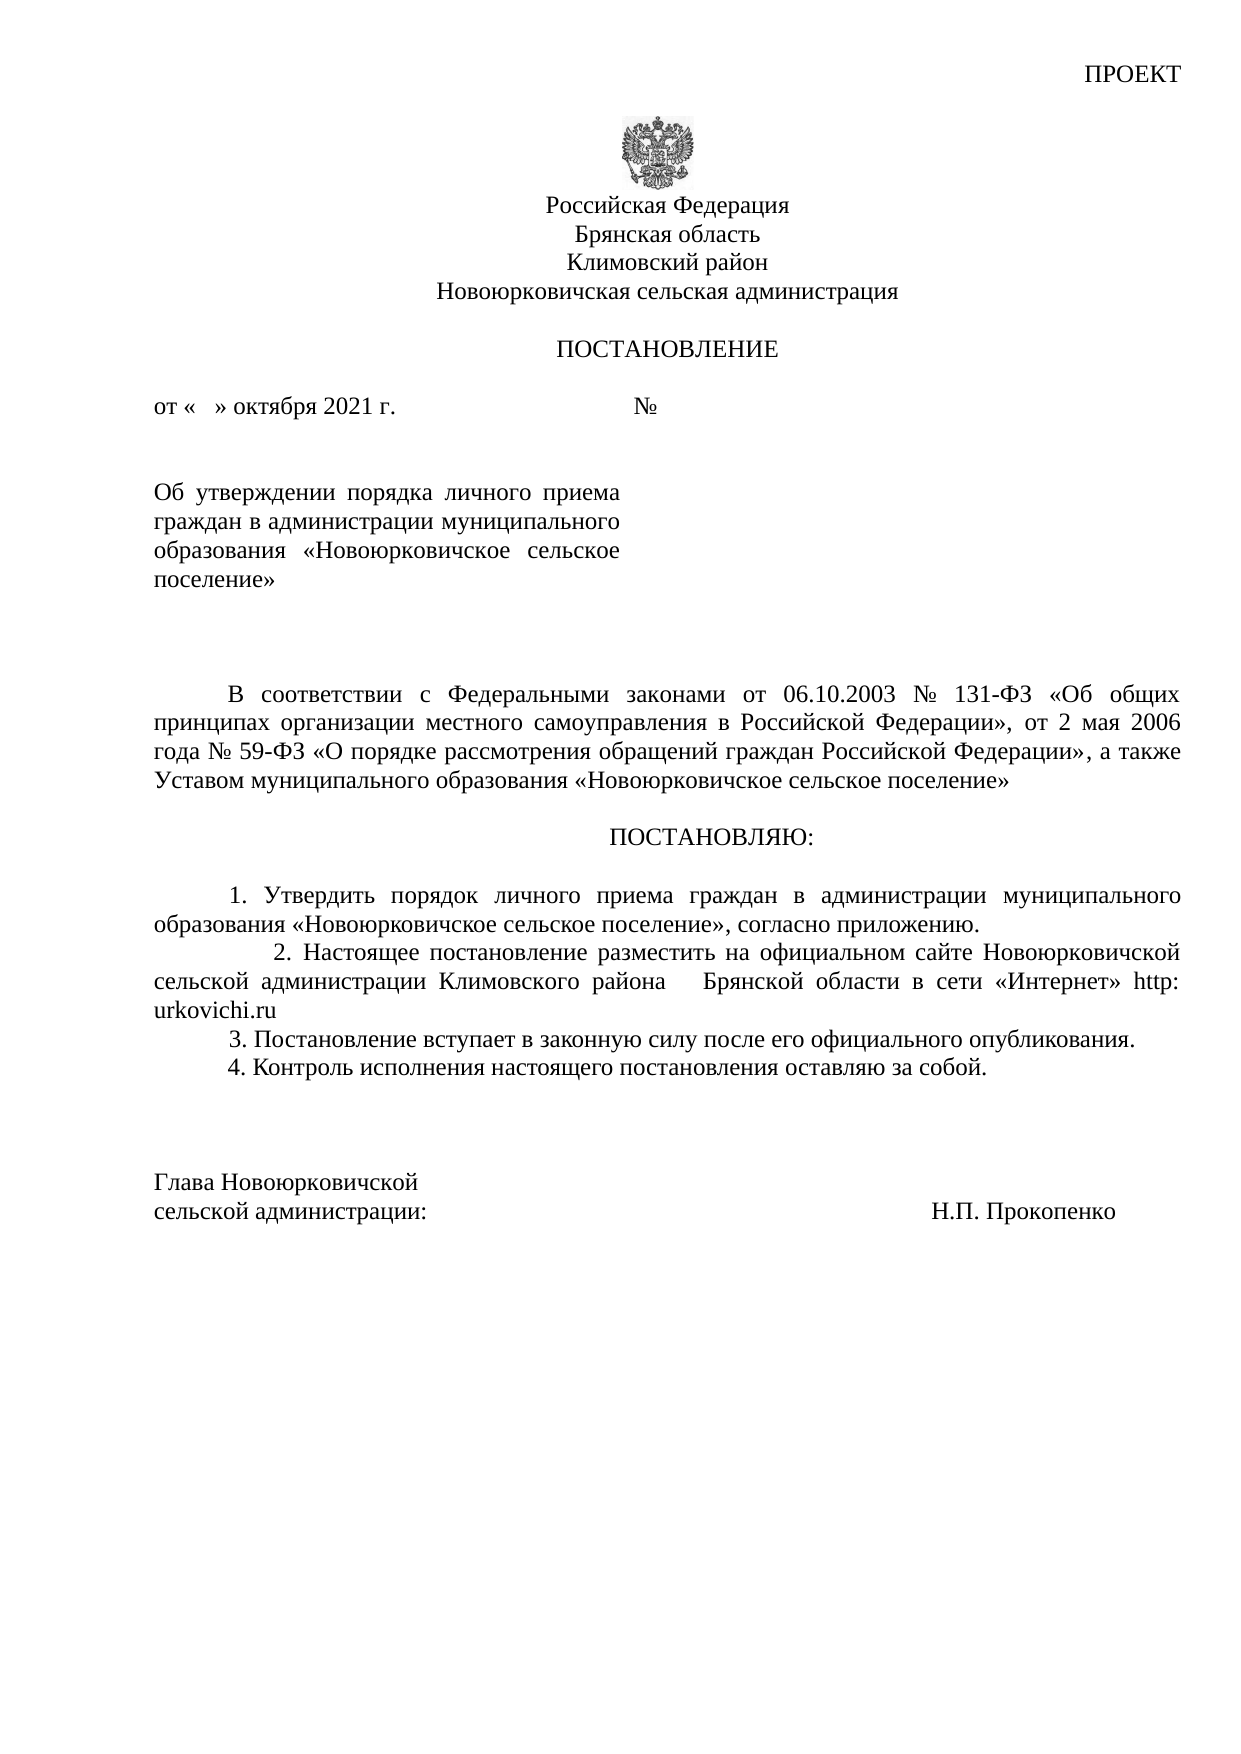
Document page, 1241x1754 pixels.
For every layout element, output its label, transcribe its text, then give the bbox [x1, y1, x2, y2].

text Новоюрковичская сельская администрация [153, 276, 1181, 305]
text от « » октября 2021 г. № [153, 391, 1181, 420]
text 2. Настоящее постановление разместить на официальном сайте Новоюрковичской сельской администрации Климовского района Брянской области в сети «Интернет» http: urkovichi.ru [153, 937, 1181, 1024]
text Об утверждении порядка личного приема граждан в администрации муниципального образования «Новоюрковичское сельское поселение» [153, 477, 620, 592]
text Российская Федерация [153, 190, 1181, 219]
text Глава Новоюрковичской [153, 1167, 1181, 1196]
text сельской администрации: Н.П. Прокопенко [153, 1196, 1181, 1225]
text ПРОЕКТ [153, 59, 1181, 88]
text В соответствии с Федеральными законами от 06.10.2003 № 131-ФЗ «Об общих принципах организации местного самоуправления в Российской Федерации», от 2 мая 2006 года № 59-ФЗ «О порядке рассмотрения обращений граждан Российской Федерации», а также Уставом муниципального образования «Новоюрковичское сельское поселение» [153, 679, 1181, 794]
text 3. Постановление вступает в законную силу после его официального опубликования. [153, 1024, 1181, 1052]
text 1. Утвердить порядок личного приема граждан в администрации муниципального образования «Новоюрковичское сельское поселение», согласно приложению. [153, 880, 1181, 937]
text ПОСТАНОВЛЕНИЕ [153, 334, 1181, 362]
text ПОСТАНОВЛЯЮ: [153, 822, 1181, 851]
text Климовский район [153, 247, 1181, 276]
picture [622, 116, 694, 190]
text 4. Контроль исполнения настоящего постановления оставляю за собой. [153, 1052, 1181, 1081]
text Брянская область [153, 219, 1181, 247]
